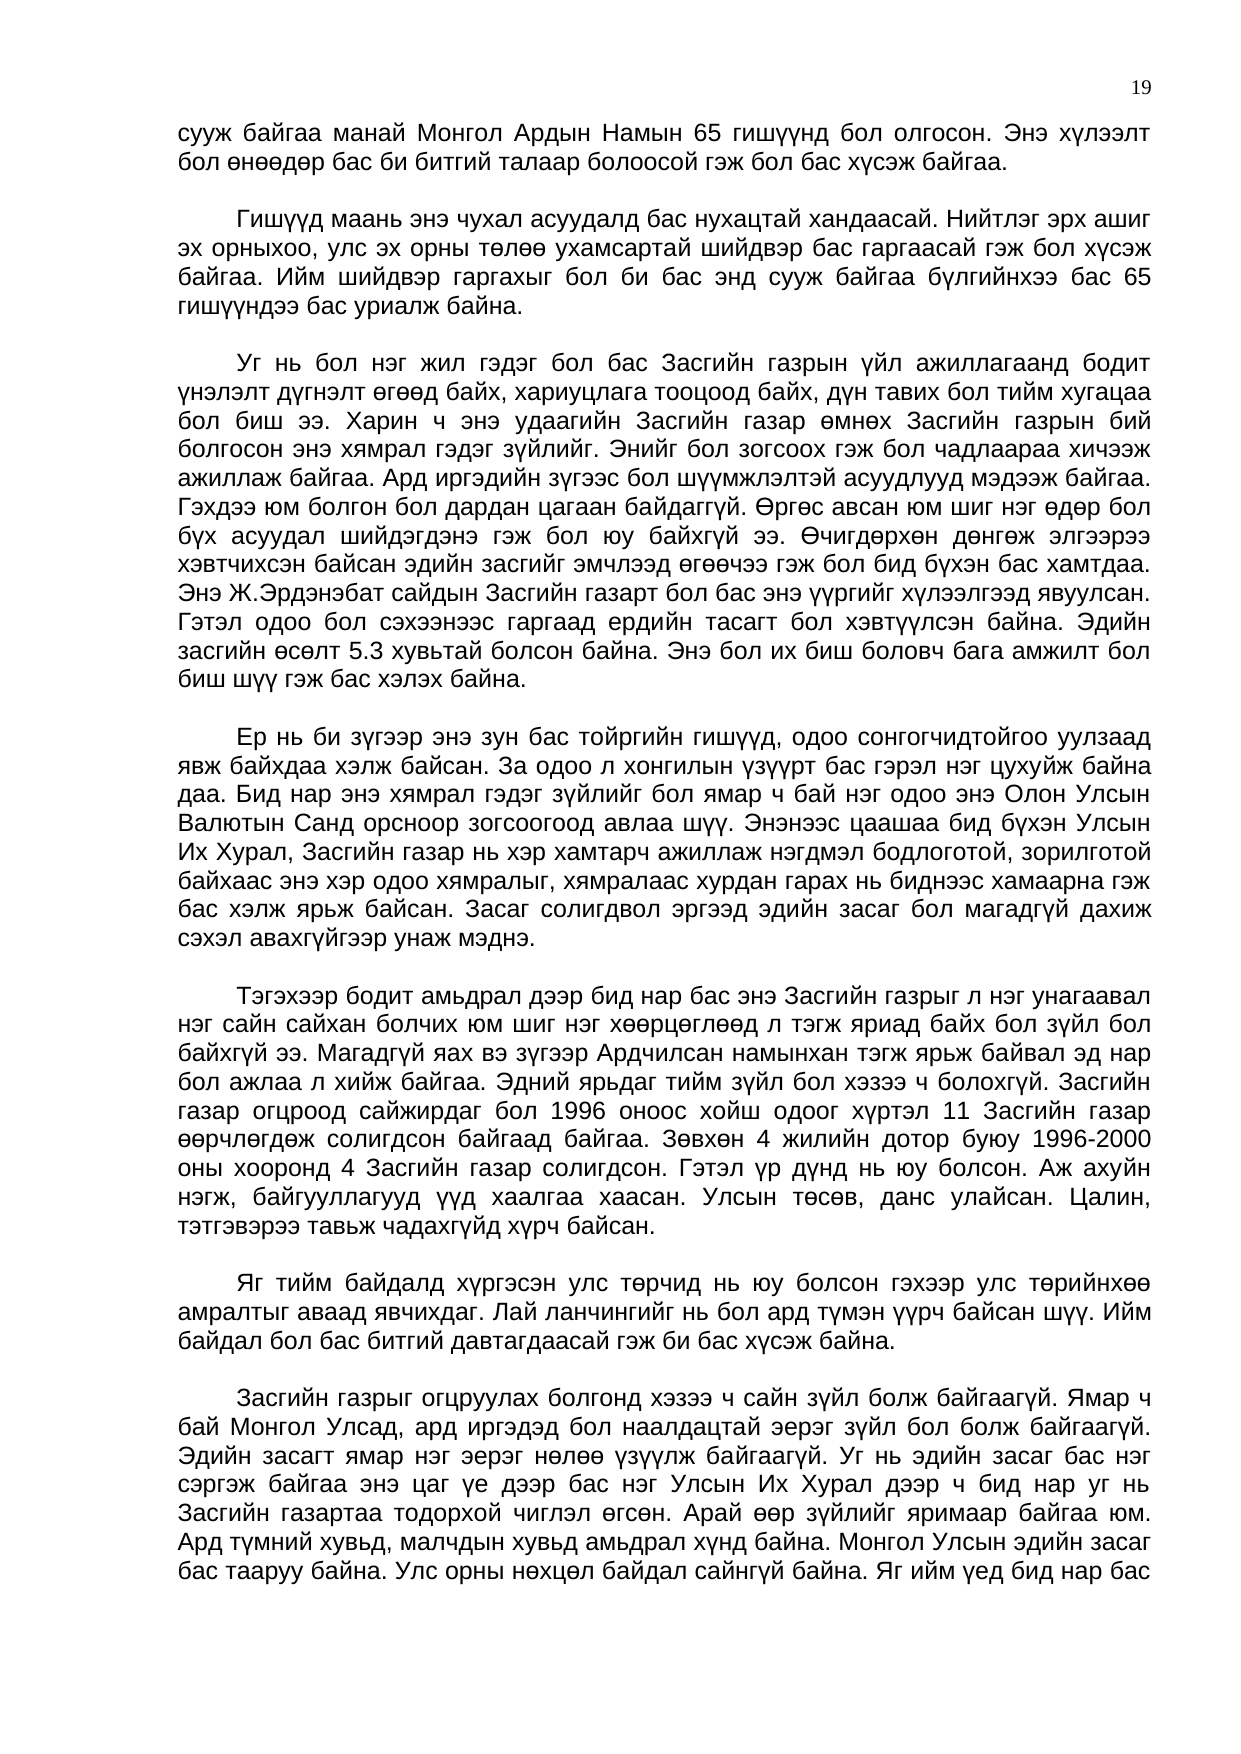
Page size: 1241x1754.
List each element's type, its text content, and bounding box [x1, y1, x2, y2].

text Тэгэхээр бодит амьдрал дээр бид нар бас энэ Засгийн газрыг л нэг унагаавал нэг сайн сайхан болчих юм шиг нэг хөөрцөглөөд л тэгж яриад байх бол зүйл бол байхгүй ээ. Магадгүй яах вэ зүгээр Ардчилсан намынхан тэгж ярьж байвал эд нар бол ажлаа л хийж байгаа. Эдний ярьдаг тийм зүйл бол хэзээ ч болохгүй. Засгийн газар огцроод сайжирдаг бол 1996 оноос хойш одоог хүртэл 11 Засгийн газар өөрчлөгдөж солигдсон байгаад байгаа. Зөвхөн 4 жилийн дотор буюу 1996-2000 оны хооронд 4 Засгийн газар солигдсон. Гэтэл үр дүнд нь юу болсон. Аж ахуйн нэгж, байгууллагууд үүд хаалгаа хаасан. Улсын төсөв, данс улайсан. Цалин, тэтгэвэрээ тавьж чадахгүйд хүрч байсан. [177, 981, 1152, 1239]
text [177, 118, 1152, 176]
text Яг тийм байдалд хүргэсэн улс төрчид нь юу болсон гэхээр улс төрийнхөө амралтыг аваад явчихдаг. Лай ланчингийг нь бол ард түмэн үүрч байсан шүү. Ийм байдал бол бас битгий давтагдаасай гэж би бас хүсэж байна. [177, 1268, 1152, 1354]
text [177, 1383, 1152, 1584]
text Уг нь бол нэг жил гэдэг бол бас Засгийн газрын үйл ажиллагаанд бодит үнэлэлт дүгнэлт өгөөд байх, хариуцлага тооцоод байх, дүн тавих бол тийм хугацаа бол биш ээ. Харин ч энэ удаагийн Засгийн газар өмнөх Засгийн газрын бий болгосон энэ хямрал гэдэг зүйлийг. Энийг бол зогсоох гэж бол чадлаараа хичээж ажиллаж байгаа. Ард иргэдийн зүгээс бол шүүмжлэлтэй асуудлууд мэдээж байгаа. Гэхдээ юм болгон бол дардан цагаан байдаггүй. Өргөс авсан юм шиг нэг өдөр бол бүх асуудал шийдэгдэнэ гэж бол юу байхгүй ээ. Өчигдөрхөн дөнгөж элгээрээ хэвтчихсэн байсан эдийн засгийг эмчлээд өгөөчээ гэж бол бид бүхэн бас хамтдаа. Энэ Ж.Эрдэнэбат сайдын Засгийн газарт бол бас энэ үүргийг хүлээлгээд явуулсан. Гэтэл одоо бол сэхээнээс гаргаад ердийн тасагт бол хэвтүүлсэн байна. Эдийн засгийн өсөлт 5.3 хувьтай болсон байна. Энэ бол их биш боловч бага амжилт бол биш шүү гэж бас хэлэх байна. [177, 348, 1152, 693]
text Ер нь би зүгээр энэ зун бас тойргийн гишүүд, одоо сонгогчидтойгоо уулзаад явж байхдаа хэлж байсан. За одоо л хонгилын үзүүрт бас гэрэл нэг цухуйж байна даа. Бид нар энэ хямрал гэдэг зүйлийг бол ямар ч бай нэг одоо энэ Олон Улсын Валютын Санд орсноор зогсоогоод авлаа шүү. Энэнээс цаашаа бид бүхэн Улсын Их Хурал, Засгийн газар нь хэр хамтарч ажиллаж нэгдмэл бодлоготой, зорилготой байхаас энэ хэр одоо хямралыг, хямралаас хурдан гарах нь биднээс хамаарна гэж бас хэлж ярьж байсан. Засаг солигдвол эргээд эдийн засаг бол магадгүй дахиж сэхэл авахгүйгээр унаж мэднэ. [177, 722, 1152, 952]
text Гишүүд маань энэ чухал асуудалд бас нухацтай хандаасай. Нийтлэг эрх ашиг эх орныхоо, улс эх орны төлөө ухамсартай шийдвэр бас гаргаасай гэж бол хүсэж байгаа. Ийм шийдвэр гаргахыг бол би бас энд сууж байгаа бүлгийнхээ бас 65 гишүүндээ бас уриалж байна. [177, 204, 1152, 319]
